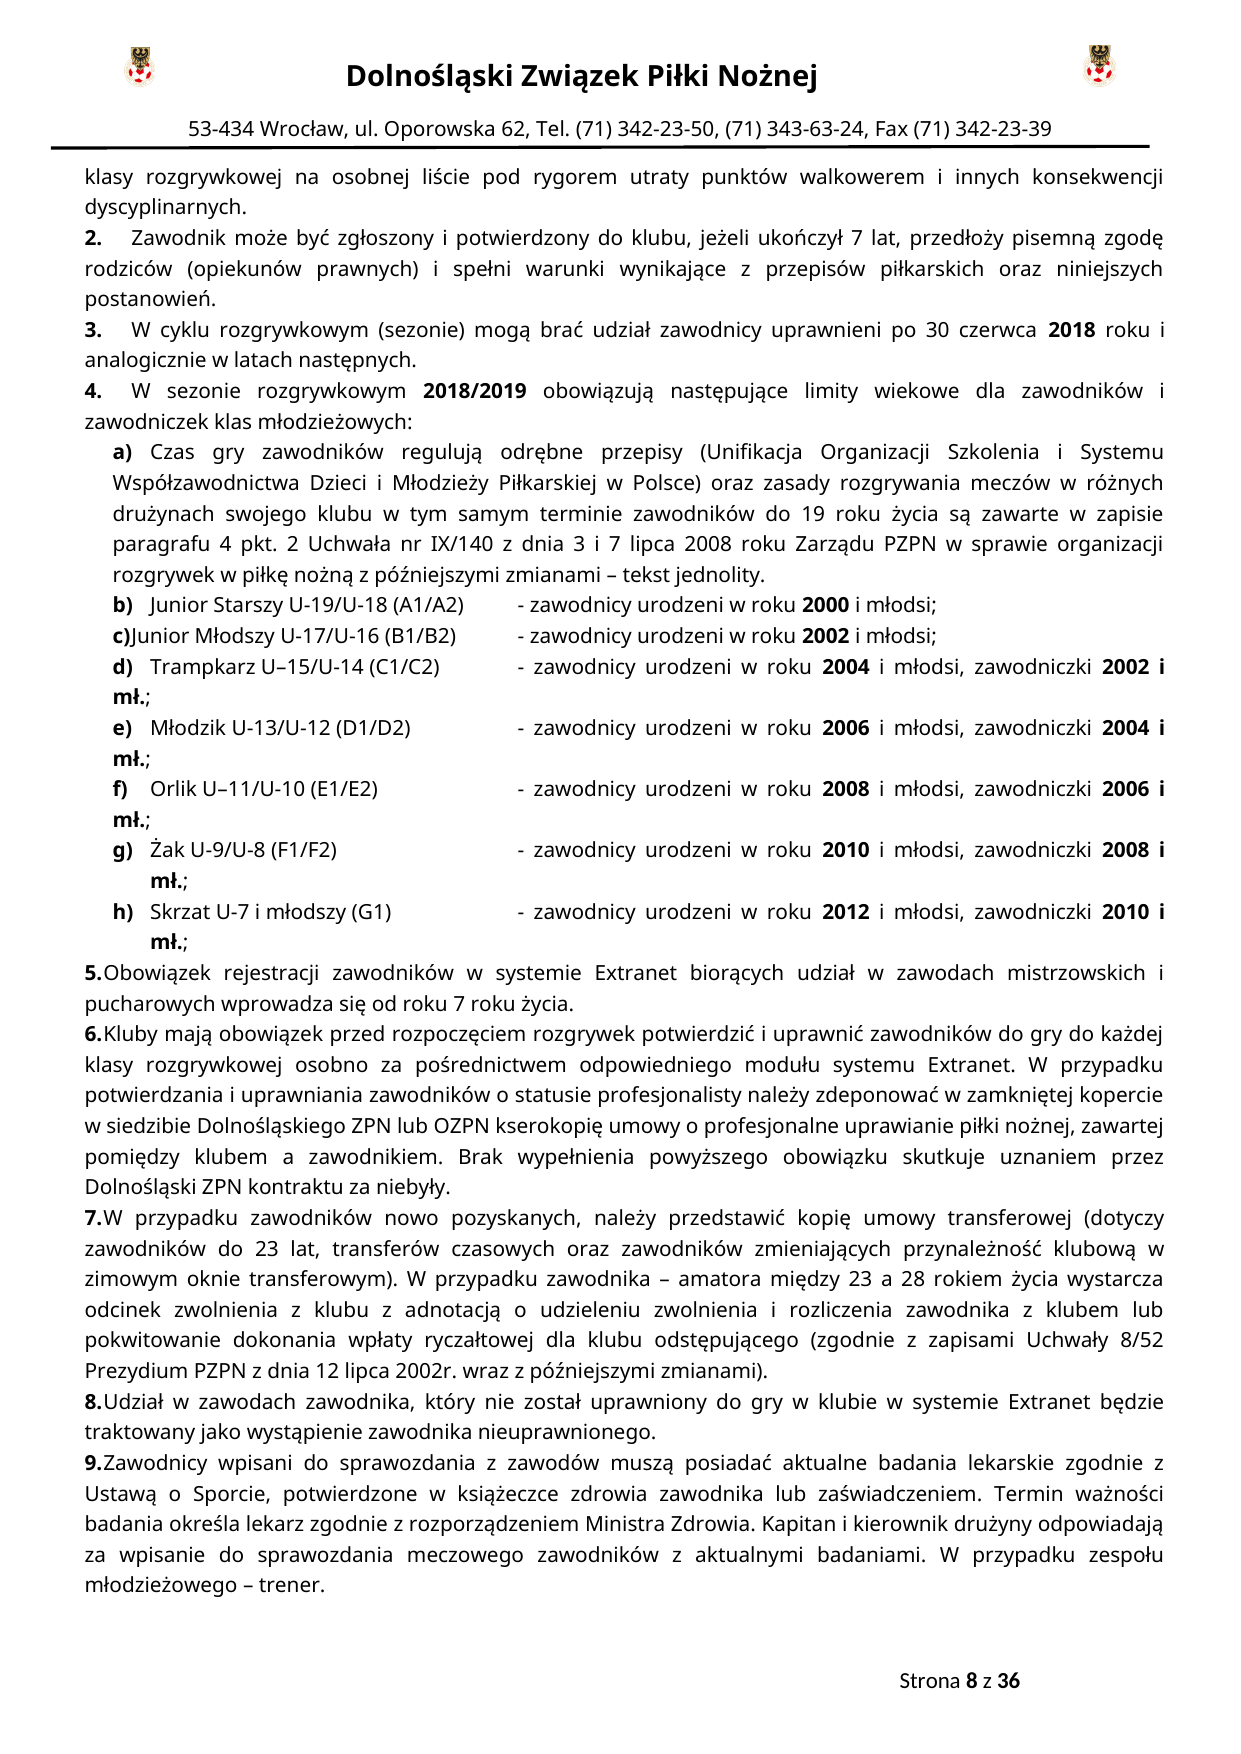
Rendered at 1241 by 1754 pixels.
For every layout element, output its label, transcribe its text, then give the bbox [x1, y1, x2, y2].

picture [124, 47, 156, 87]
list Udział w zawodach zawodnika, który nie został uprawniony do gry w klubie w systemie Extranet będzie traktowany jako wystąpienie zawodnika nieuprawnionego. [84, 1387, 1165, 1446]
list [84, 162, 1165, 221]
list W przypadku zawodników nowo pozyskanych, należy przedstawić kopię umowy transferowej (dotyczy zawodników do 23 lat, transferów czasowych oraz zawodników zmieniających przynależność klubową w zimowym oknie transferowym). W przypadku zawodnika – amatora między 23 a 28 rokiem życia wystarcza odcinek zwolnienia z klubu z adnotacją o udzieleniu zwolnienia i rozliczenia zawodnika z klubem lub pokwitowanie dokonania wpłaty ryczałtowej dla klubu odstępującego (zgodnie z zapisami Uchwały 8/52 Prezydium PZPN z dnia 12 lipca 2002r. wraz z późniejszymi zmianami). [84, 1203, 1165, 1384]
list Obowiązek rejestracji zawodników w systemie Extranet biorących udział w zawodach mistrzowskich i pucharowych wprowadza się od roku 7 roku życia. [84, 958, 1165, 1017]
list Trampkarz U–15/U-14 (C1/C2) - zawodnicy urodzeni w roku 2004 i młodsi, zawodniczki 2002 i mł.; [112, 652, 1165, 711]
list Zawodnicy wpisani do sprawozdania z zawodów muszą posiadać aktualne badania lekarskie zgodnie z Ustawą o Sporcie, potwierdzone w książeczce zdrowia zawodnika lub zaświadczeniem. Termin ważności badania określa lekarz zgodnie z rozporządzeniem Ministra Zdrowia. Kapitan i kierownik drużyny odpowiadają za wpisanie do sprawozdania meczowego zawodników z aktualnymi badaniami. W przypadku zespołu młodzieżowego – trener. [84, 1448, 1165, 1599]
list Żak U-9/U-8 (F1/F2) - zawodnicy urodzeni w roku 2010 i młodsi, zawodniczki 2008 i mł.; [112, 836, 1165, 894]
list Zawodnik może być zgłoszony i potwierdzony do klubu, jeżeli ukończył 7 lat, przedłoży pisemną zgodę rodziców (opiekunów prawnych) i spełni warunki wynikające z przepisów piłkarskich oraz niniejszych postanowień. [84, 223, 1165, 313]
list W cyklu rozgrywkowym (sezonie) mogą brać udział zawodnicy uprawnieni po 30 czerwca 2018 roku i analogicznie w latach następnych. [84, 315, 1165, 374]
list Orlik U–11/U-10 (E1/E2) - zawodnicy urodzeni w roku 2008 i młodsi, zawodniczki 2006 i mł.; [112, 774, 1165, 833]
list Skrzat U-7 i młodszy (G1) - zawodnicy urodzeni w roku 2012 i młodsi, zawodniczki 2010 i mł.; [112, 897, 1165, 956]
list W sezonie rozgrywkowym 2018/2019 obowiązują następujące limity wiekowe dla zawodników i zawodniczek klas młodzieżowych: [84, 376, 1165, 435]
list Młodzik U-13/U-12 (D1/D2) - zawodnicy urodzeni w roku 2006 i młodsi, zawodniczki 2004 i mł.; [112, 713, 1165, 772]
picture [1082, 45, 1117, 87]
list Czas gry zawodników regulują odrębne przepisy (Unifikacja Organizacji Szkolenia i Systemu Współzawodnictwa Dzieci i Młodzieży Piłkarskiej w Polsce) oraz zasady rozgrywania meczów w różnych drużynach swojego klubu w tym samym terminie zawodników do 19 roku życia są zawarte w zapisie paragrafu 4 pkt. 2 Uchwała nr IX/140 z dnia 3 i 7 lipca 2008 roku Zarządu PZPN w sprawie organizacji rozgrywek w piłkę nożną z późniejszymi zmianami – tekst jednolity. [112, 437, 1165, 588]
list Kluby mają obowiązek przed rozpoczęciem rozgrywek potwierdzić i uprawnić zawodników do gry do każdej klasy rozgrywkowej osobno za pośrednictwem odpowiedniego modułu systemu Extranet. W przypadku potwierdzania i uprawniania zawodników o statusie profesjonalisty należy zdeponować w zamkniętej kopercie w siedzibie Dolnośląskiego ZPN lub OZPN kserokopię umowy o profesjonalne uprawianie piłki nożnej, zawartej pomiędzy klubem a zawodnikiem. Brak wypełnienia powyższego obowiązku skutkuje uznaniem przez Dolnośląski ZPN kontraktu za niebyły. [84, 1019, 1165, 1201]
list Junior Młodszy U-17/U-16 (B1/B2) - zawodnicy urodzeni w roku 2002 i młodsi; [112, 621, 1165, 649]
list Junior Starszy U-19/U-18 (A1/A2) - zawodnicy urodzeni w roku 2000 i młodsi; [112, 591, 1165, 619]
